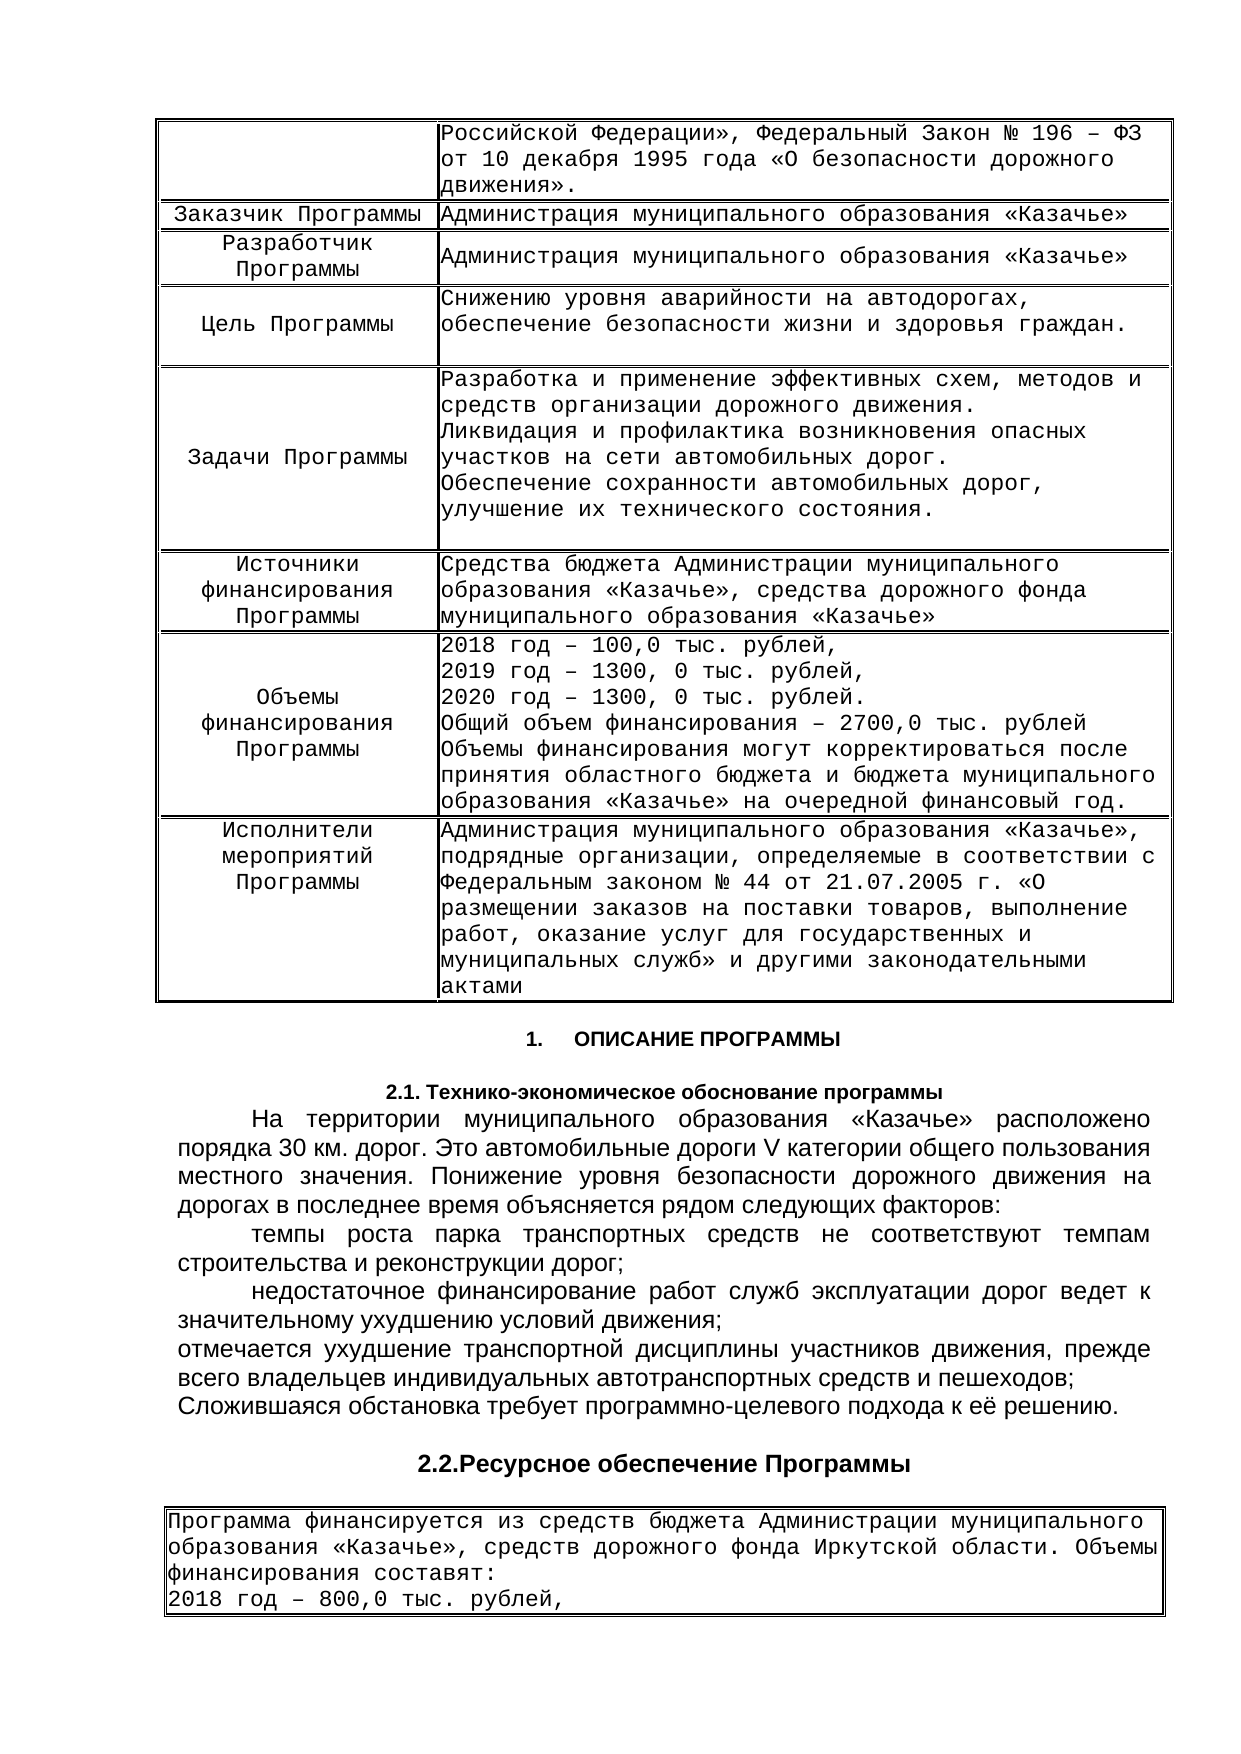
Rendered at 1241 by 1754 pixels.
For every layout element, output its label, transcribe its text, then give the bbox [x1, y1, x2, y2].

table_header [167, 1510, 1162, 1613]
table_cell Администрация муниципального образования «Казачье» [440, 199, 1171, 228]
text Сложившаяся обстановка требует программно-целевого подхода к её решению. [177, 1391, 1152, 1420]
text недостаточное финансирование работ служб эксплуатации дорог ведет к значительному ухудшению условий движения; [177, 1276, 1152, 1334]
table_cell Источники финансирования Программы [159, 549, 437, 630]
table_cell Задачи Программы [159, 365, 437, 549]
table_cell Цель Программы [159, 284, 437, 364]
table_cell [159, 120, 438, 199]
text 2.2.Ресурсное обеспечение Программы [177, 1449, 1152, 1477]
table_cell Объемы финансирования Программы [159, 630, 437, 815]
table_cell Разработчик Программы [159, 228, 437, 283]
table_cell Разработка и применение эффективных схем, методов и средств организации дорожного движения. Ликвидация и профилактика возникновения опасных участков на сети автомобильных дорог. Обеспечение сохранности автомобильных дорог, улучшение их технического состояния. [440, 365, 1171, 549]
text 2.1. Технико-экономическое обоснование программы [177, 1080, 1152, 1104]
table_cell Администрация муниципального образования «Казачье», подрядные организации, определяемые в соответствии с Федеральным законом № 44 от 21.07.2005 г. «О размещении заказов на поставки товаров, выполнение работ, оказание услуг для государственных и муниципальных служб» и другими законодательными актами [438, 815, 1171, 1000]
table_cell Снижению уровня аварийности на автодорогах, обеспечение безопасности жизни и здоровья граждан. [440, 284, 1171, 364]
text отмечается ухудшение транспортной дисциплины участников движения, прежде всего владельцев индивидуальных автотранспортных средств и пешеходов; [177, 1334, 1152, 1391]
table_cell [438, 122, 1171, 199]
text На территории муниципального образования «Казачье» расположено порядка 30 км. дорог. Это автомобильные дороги V категории общего пользования местного значения. Понижение уровня безопасности дорожного движения на дорогах в последнее время объясняется рядом следующих факторов: [177, 1104, 1152, 1219]
list ОПИСАНИЕ ПРОГРАММЫ [215, 1027, 1152, 1051]
table_cell Заказчик Программы [159, 199, 437, 228]
text темпы роста парка транспортных средств не соответствуют темпам строительства и реконструкции дорог; [177, 1219, 1152, 1276]
table_cell 2018 год – 100,0 тыс. рублей, 2019 год – 1300, 0 тыс. рублей, 2020 год – 1300, 0 тыс. рублей. Общий объем финансирования – 2700,0 тыс. рублей Объемы финансирования могут корректироваться после принятия областного бюджета и бюджета муниципального образования «Казачье» на очередной финансовый год. [440, 630, 1171, 815]
table_cell Исполнители мероприятий Программы [159, 815, 438, 1000]
table_cell Средства бюджета Администрации муниципального образования «Казачье», средства дорожного фонда муниципального образования «Казачье» [440, 549, 1171, 630]
table_cell Администрация муниципального образования «Казачье» [440, 228, 1171, 283]
